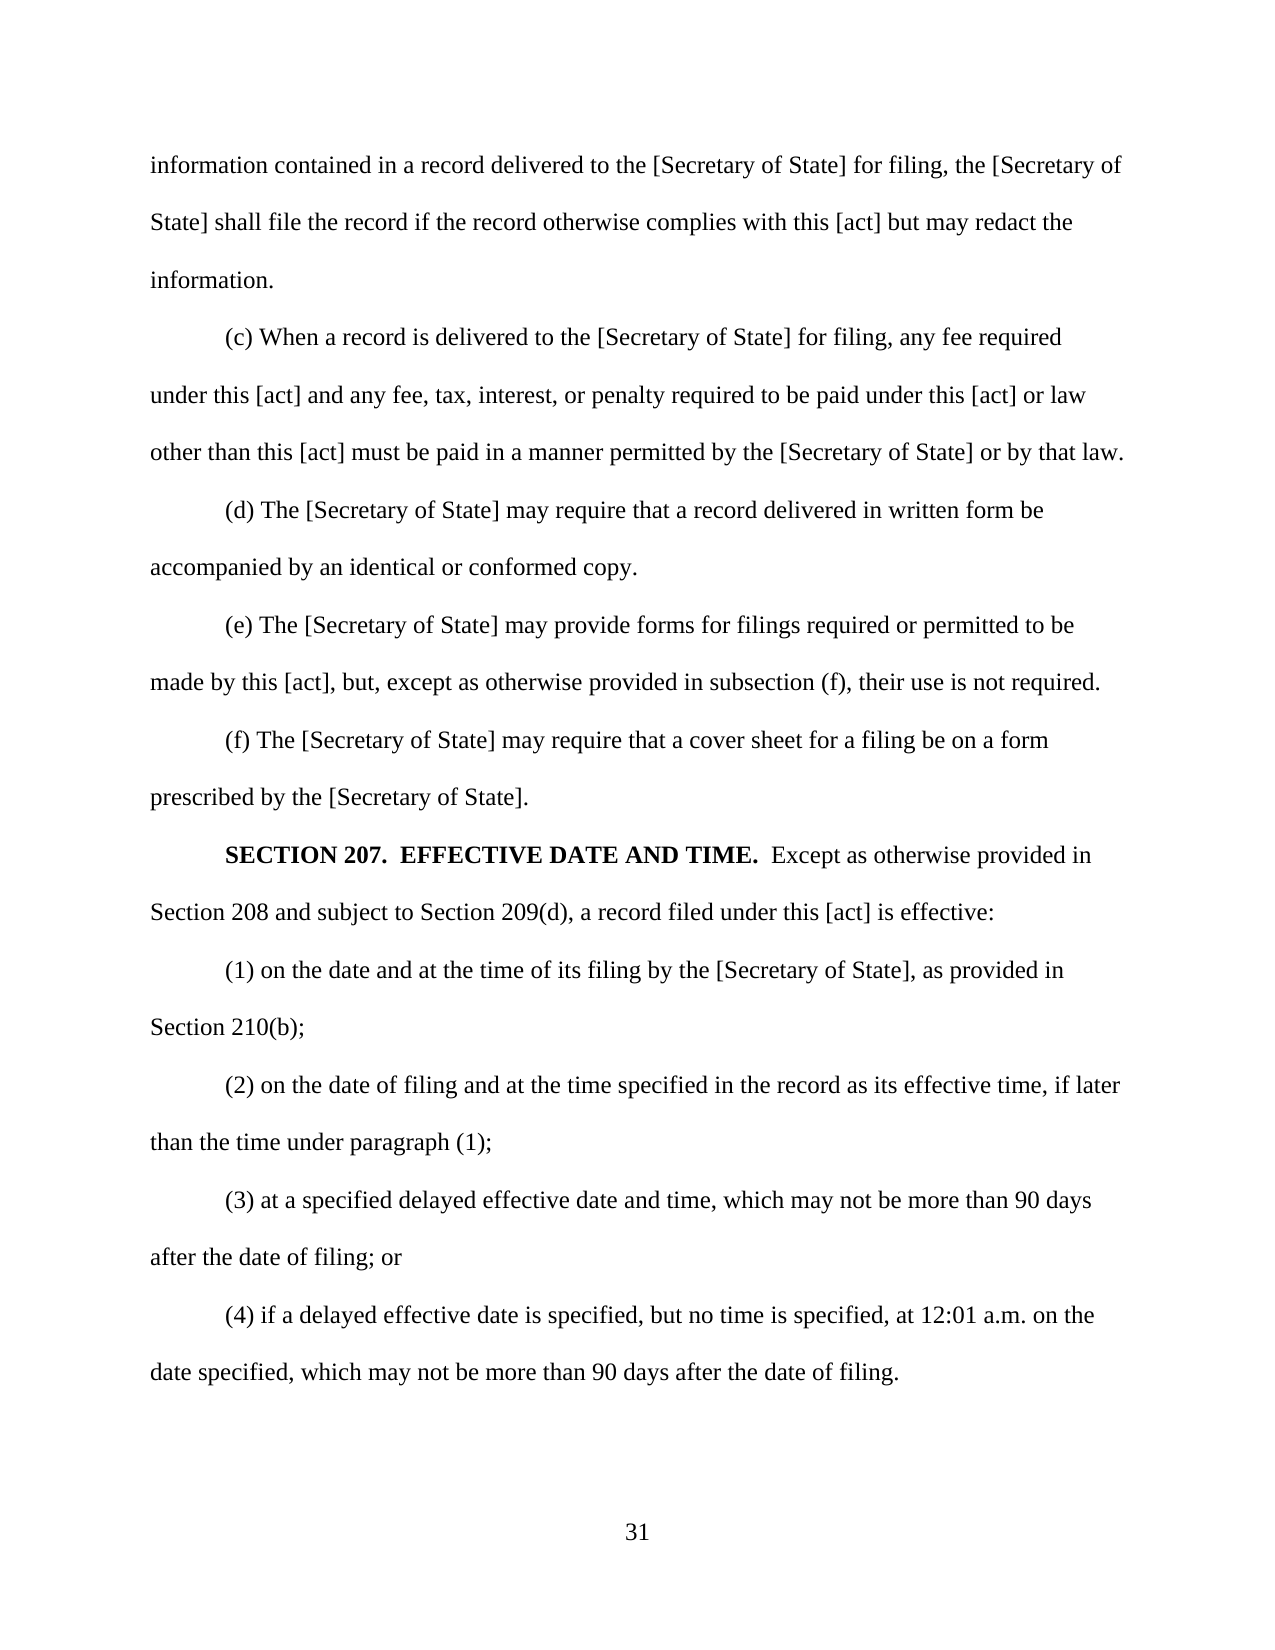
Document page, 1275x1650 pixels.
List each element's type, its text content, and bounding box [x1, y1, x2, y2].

text (4) if a delayed effective date is specified, but no time is specified, at 12:01 a.m. on the date specified, which may not be more than 90 days after the date of filing. [150, 1300, 1125, 1386]
text (e) The [Secretary of State] may provide forms for filings required or permitted to be made by this [act], but, except as otherwise provided in subsection (f), their use is not required. [150, 610, 1125, 696]
text (1) on the date and at the time of its filing by the [Secretary of State], as provided in Section 210(b); [150, 955, 1125, 1041]
text (2) on the date of filing and at the time specified in the record as its effective time, if later than the time under paragraph (1); [150, 1070, 1125, 1156]
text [150, 150, 1125, 294]
text (3) at a specified delayed effective date and time, which may not be more than 90 days after the date of filing; or [150, 1185, 1125, 1271]
text SECTION 207. EFFECTIVE DATE AND TIME. Except as otherwise provided in Section 208 and subject to Section 209(d), a record filed under this [act] is effective: [150, 840, 1125, 926]
text (c) When a record is delivered to the [Secretary of State] for filing, any fee required under this [act] and any fee, tax, interest, or penalty required to be paid under this [act] or law other than this [act] must be paid in a manner permitted by the [Secretary of State] or by that law. [150, 322, 1125, 466]
text (d) The [Secretary of State] may require that a record delivered in written form be accompanied by an identical or conformed copy. [150, 495, 1125, 581]
text (f) The [Secretary of State] may require that a cover sheet for a filing be on a form prescribed by the [Secretary of State]. [150, 725, 1125, 811]
